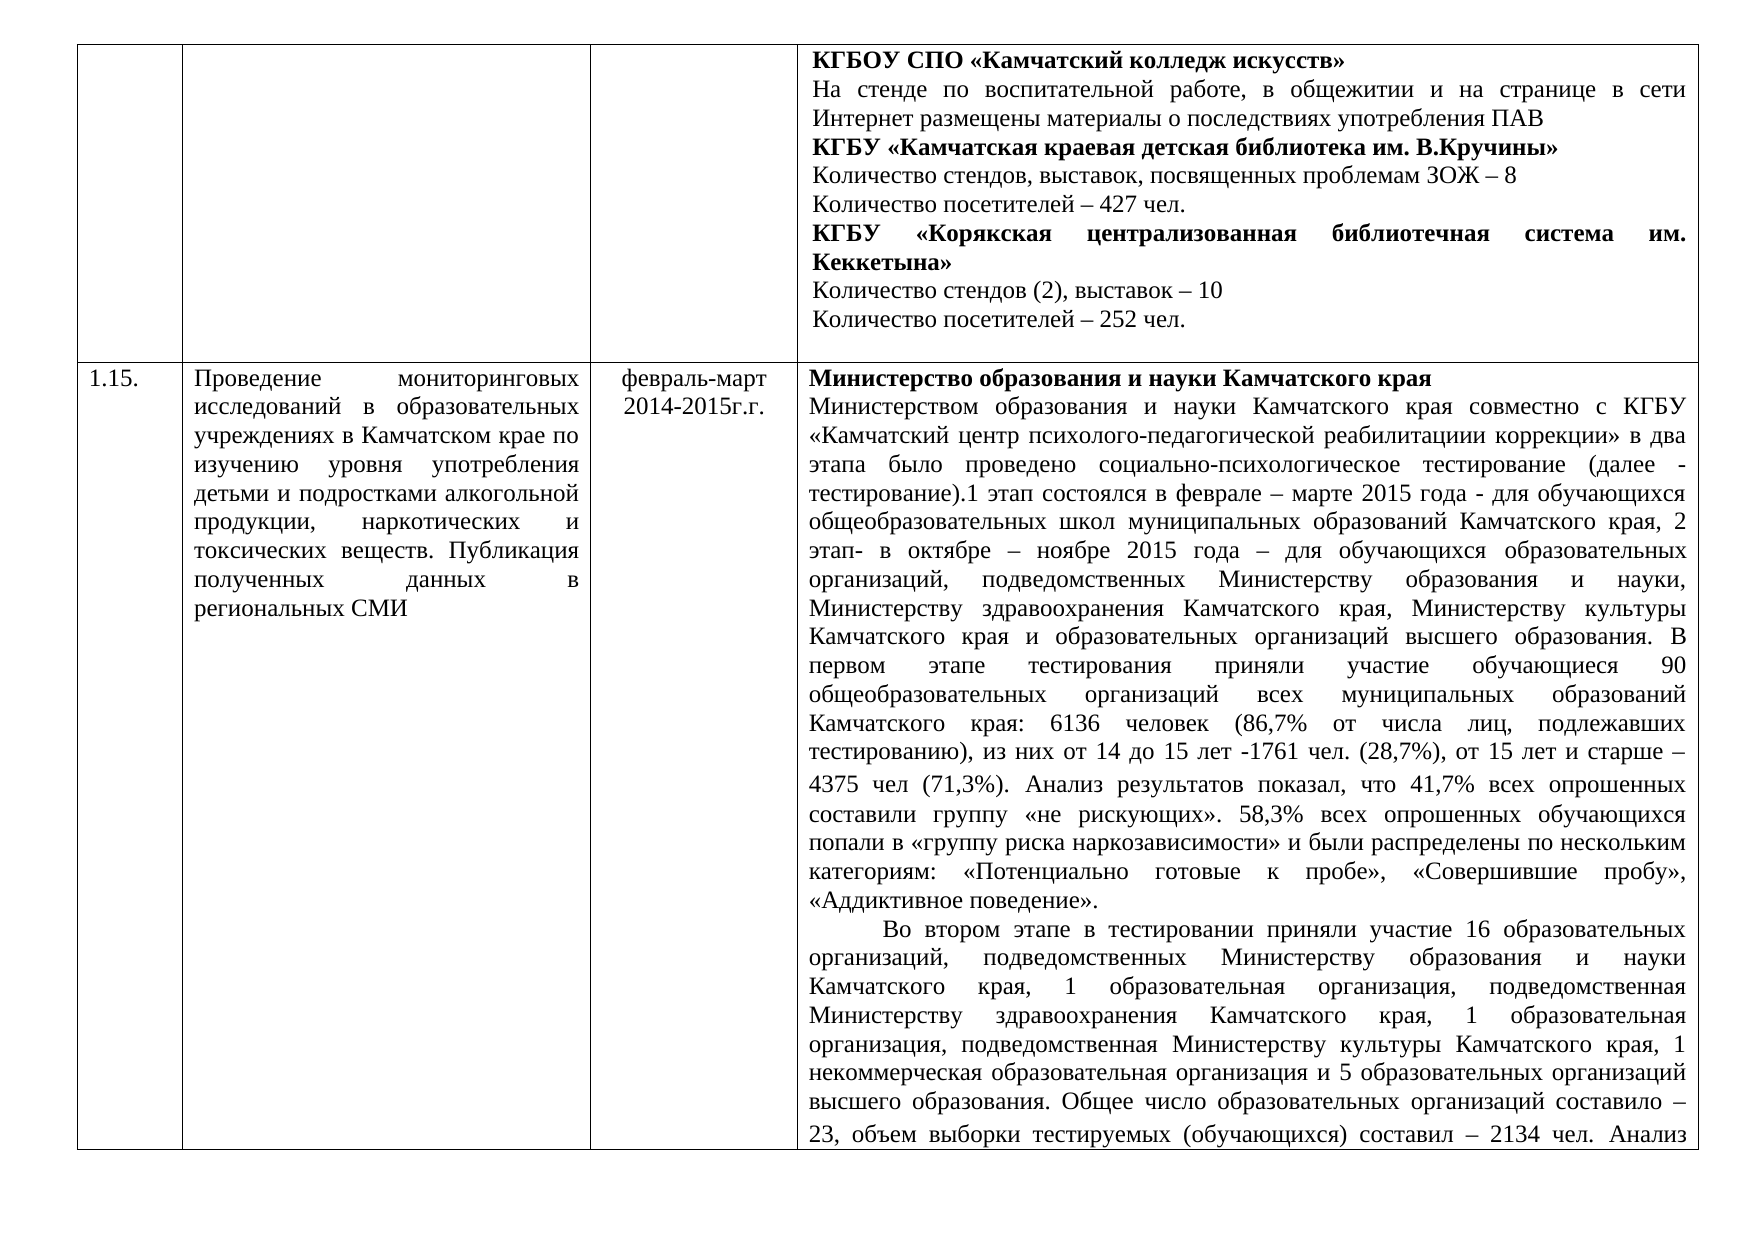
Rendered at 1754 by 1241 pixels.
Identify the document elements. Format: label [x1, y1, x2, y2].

table_cell [78, 363, 182, 1148]
table_cell [798, 363, 1698, 1148]
table_cell [183, 363, 590, 1148]
table_cell [591, 363, 797, 1148]
table_cell [183, 45, 590, 362]
table_cell [78, 45, 182, 362]
table_cell [591, 45, 797, 362]
table_cell [798, 45, 1698, 362]
